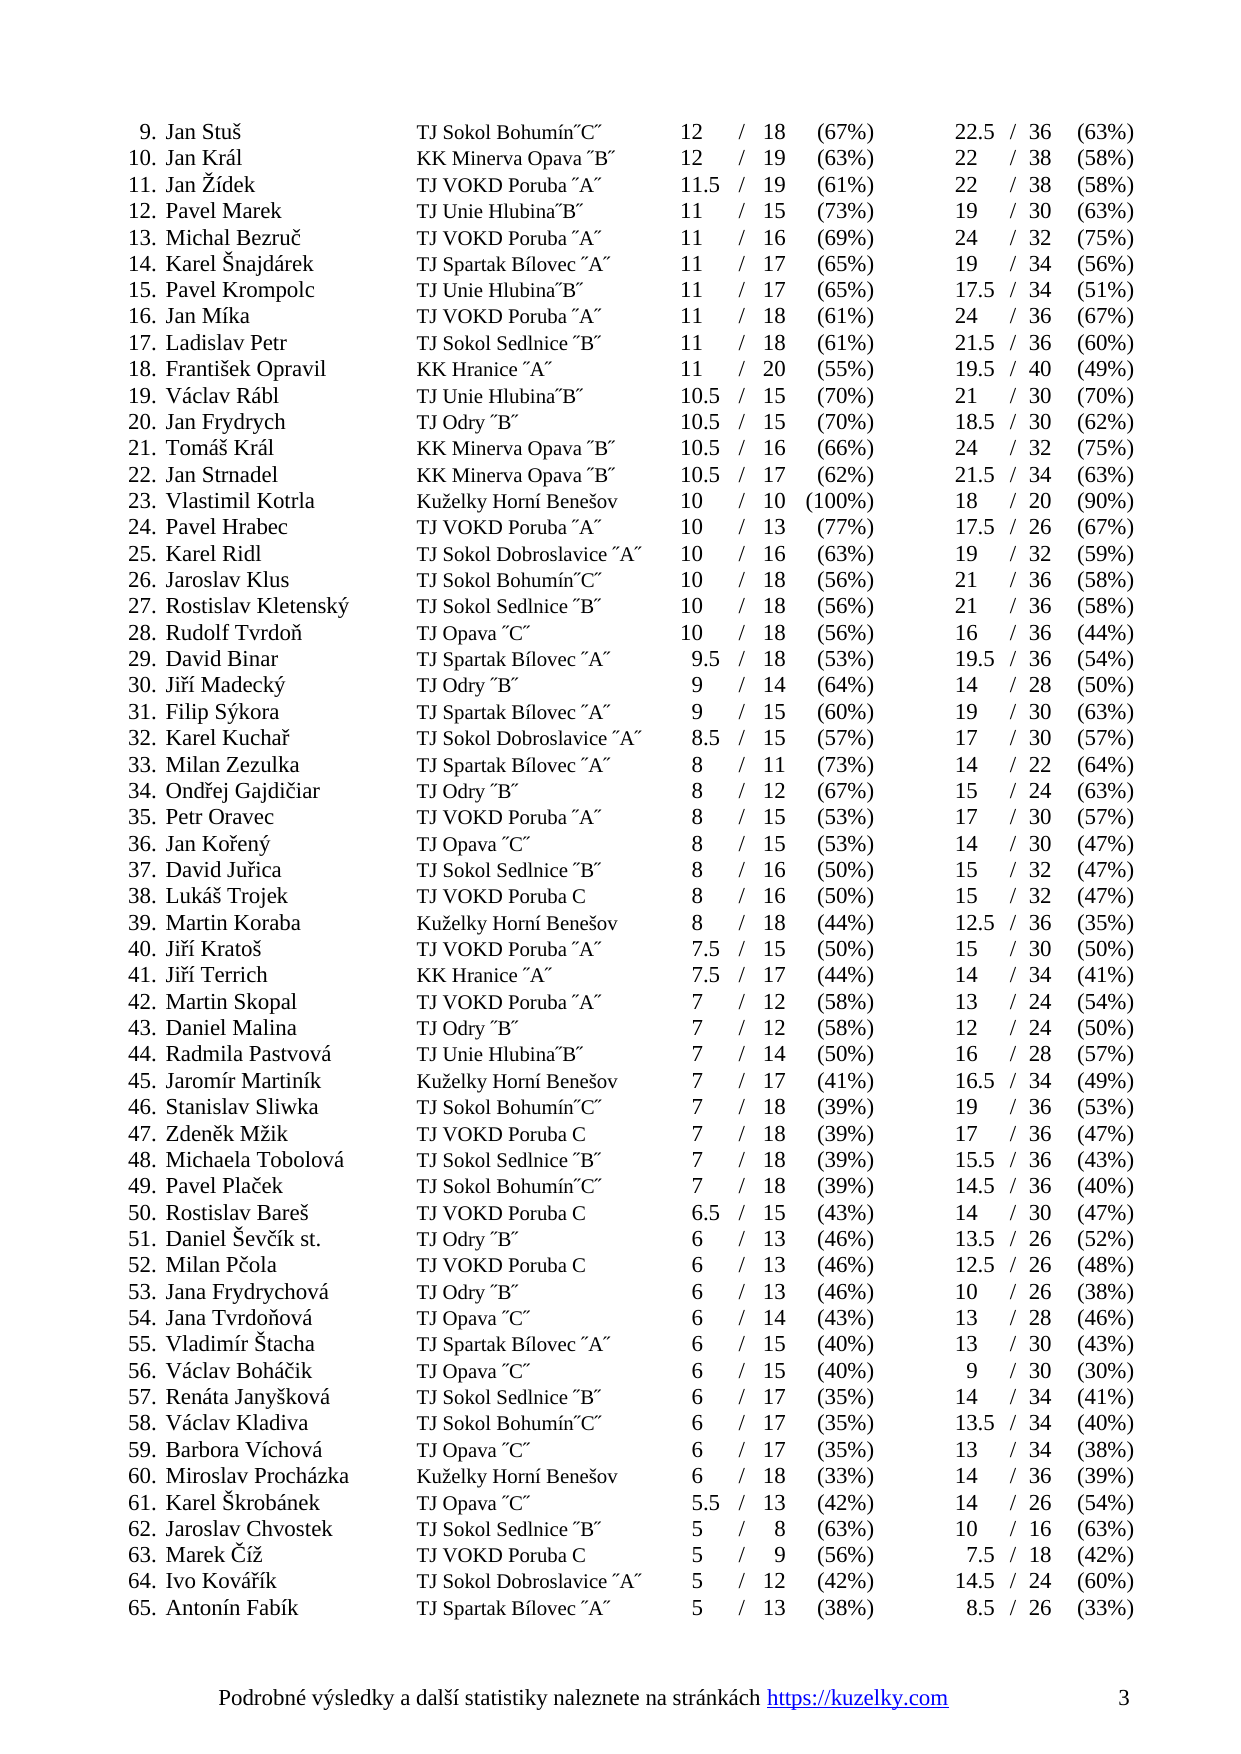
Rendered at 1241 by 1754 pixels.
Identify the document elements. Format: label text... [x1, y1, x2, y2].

text 39. Martin Koraba Kuželky Horní Benešov 8 / 18 (44%) 12.5 / 36 (35%) [106, 909, 1134, 935]
text 44. Radmila Pastvová TJ Unie Hlubina˝B˝ 7 / 14 (50%) 16 / 28 (57%) [106, 1041, 1134, 1067]
text 17. Ladislav Petr TJ Sokol Sedlnice ˝B˝ 11 / 18 (61%) 21.5 / 36 (60%) [106, 329, 1134, 355]
text 61. Karel Škrobánek TJ Opava ˝C˝ 5.5 / 13 (42%) 14 / 26 (54%) [106, 1488, 1134, 1515]
text 49. Pavel Plaček TJ Sokol Bohumín˝C˝ 7 / 18 (39%) 14.5 / 36 (40%) [106, 1172, 1134, 1199]
text 36. Jan Kořený TJ Opava ˝C˝ 8 / 15 (53%) 14 / 30 (47%) [106, 830, 1134, 856]
text 30. Jiří Madecký TJ Odry ˝B˝ 9 / 14 (64%) 14 / 28 (50%) [106, 672, 1134, 698]
text 29. David Binar TJ Spartak Bílovec ˝A˝ 9.5 / 18 (53%) 19.5 / 36 (54%) [106, 645, 1134, 672]
text 48. Michaela Tobolová TJ Sokol Sedlnice ˝B˝ 7 / 18 (39%) 15.5 / 36 (43%) [106, 1146, 1134, 1172]
text 57. Renáta Janyšková TJ Sokol Sedlnice ˝B˝ 6 / 17 (35%) 14 / 34 (41%) [106, 1383, 1134, 1409]
text 64. Ivo Kovářík TJ Sokol Dobroslavice ˝A˝ 5 / 12 (42%) 14.5 / 24 (60%) [106, 1568, 1134, 1594]
text 10. Jan Král KK Minerva Opava ˝B˝ 12 / 19 (63%) 22 / 38 (58%) [106, 144, 1134, 171]
text 13. Michal Bezruč TJ VOKD Poruba ˝A˝ 11 / 16 (69%) 24 / 32 (75%) [106, 223, 1134, 250]
text 31. Filip Sýkora TJ Spartak Bílovec ˝A˝ 9 / 15 (60%) 19 / 30 (63%) [106, 698, 1134, 724]
text 33. Milan Zezulka TJ Spartak Bílovec ˝A˝ 8 / 11 (73%) 14 / 22 (64%) [106, 751, 1134, 777]
text 27. Rostislav Kletenský TJ Sokol Sedlnice ˝B˝ 10 / 18 (56%) 21 / 36 (58%) [106, 592, 1134, 619]
text 53. Jana Frydrychová TJ Odry ˝B˝ 6 / 13 (46%) 10 / 26 (38%) [106, 1278, 1134, 1304]
text 18. František Opravil KK Hranice ˝A˝ 11 / 20 (55%) 19.5 / 40 (49%) [106, 355, 1134, 382]
text 54. Jana Tvrdoňová TJ Opava ˝C˝ 6 / 14 (43%) 13 / 28 (46%) [106, 1304, 1134, 1330]
text 23. Vlastimil Kotrla Kuželky Horní Benešov 10 / 10 (100%) 18 / 20 (90%) [106, 487, 1134, 513]
text 9. Jan Stuš TJ Sokol Bohumín˝C˝ 12 / 18 (67%) 22.5 / 36 (63%) [106, 118, 1134, 144]
text 52. Milan Pčola TJ VOKD Poruba C 6 / 13 (46%) 12.5 / 26 (48%) [106, 1251, 1134, 1278]
text 34. Ondřej Gajdičiar TJ Odry ˝B˝ 8 / 12 (67%) 15 / 24 (63%) [106, 777, 1134, 803]
text 41. Jiří Terrich KK Hranice ˝A˝ 7.5 / 17 (44%) 14 / 34 (41%) [106, 961, 1134, 988]
text 65. Antonín Fabík TJ Spartak Bílovec ˝A˝ 5 / 13 (38%) 8.5 / 26 (33%) [106, 1594, 1134, 1620]
text 63. Marek Číž TJ VOKD Poruba C 5 / 9 (56%) 7.5 / 18 (42%) [106, 1541, 1134, 1568]
text 58. Václav Kladiva TJ Sokol Bohumín˝C˝ 6 / 17 (35%) 13.5 / 34 (40%) [106, 1409, 1134, 1436]
text 45. Jaromír Martiník Kuželky Horní Benešov 7 / 17 (41%) 16.5 / 34 (49%) [106, 1067, 1134, 1093]
text 47. Zdeněk Mžik TJ VOKD Poruba C 7 / 18 (39%) 17 / 36 (47%) [106, 1119, 1134, 1146]
text 16. Jan Míka TJ VOKD Poruba ˝A˝ 11 / 18 (61%) 24 / 36 (67%) [106, 303, 1134, 329]
text 62. Jaroslav Chvostek TJ Sokol Sedlnice ˝B˝ 5 / 8 (63%) 10 / 16 (63%) [106, 1515, 1134, 1541]
text 50. Rostislav Bareš TJ VOKD Poruba C 6.5 / 15 (43%) 14 / 30 (47%) [106, 1199, 1134, 1225]
text 59. Barbora Víchová TJ Opava ˝C˝ 6 / 17 (35%) 13 / 34 (38%) [106, 1436, 1134, 1462]
text 12. Pavel Marek TJ Unie Hlubina˝B˝ 11 / 15 (73%) 19 / 30 (63%) [106, 197, 1134, 223]
text 42. Martin Skopal TJ VOKD Poruba ˝A˝ 7 / 12 (58%) 13 / 24 (54%) [106, 988, 1134, 1014]
text 43. Daniel Malina TJ Odry ˝B˝ 7 / 12 (58%) 12 / 24 (50%) [106, 1014, 1134, 1041]
text 11. Jan Žídek TJ VOKD Poruba ˝A˝ 11.5 / 19 (61%) 22 / 38 (58%) [106, 171, 1134, 197]
text 28. Rudolf Tvrdoň TJ Opava ˝C˝ 10 / 18 (56%) 16 / 36 (44%) [106, 619, 1134, 645]
text 22. Jan Strnadel KK Minerva Opava ˝B˝ 10.5 / 17 (62%) 21.5 / 34 (63%) [106, 461, 1134, 487]
text 20. Jan Frydrych TJ Odry ˝B˝ 10.5 / 15 (70%) 18.5 / 30 (62%) [106, 408, 1134, 434]
text 15. Pavel Krompolc TJ Unie Hlubina˝B˝ 11 / 17 (65%) 17.5 / 34 (51%) [106, 276, 1134, 303]
text 51. Daniel Ševčík st. TJ Odry ˝B˝ 6 / 13 (46%) 13.5 / 26 (52%) [106, 1225, 1134, 1251]
text 37. David Juřica TJ Sokol Sedlnice ˝B˝ 8 / 16 (50%) 15 / 32 (47%) [106, 856, 1134, 882]
text 24. Pavel Hrabec TJ VOKD Poruba ˝A˝ 10 / 13 (77%) 17.5 / 26 (67%) [106, 513, 1134, 540]
text 40. Jiří Kratoš TJ VOKD Poruba ˝A˝ 7.5 / 15 (50%) 15 / 30 (50%) [106, 935, 1134, 961]
text 21. Tomáš Král KK Minerva Opava ˝B˝ 10.5 / 16 (66%) 24 / 32 (75%) [106, 434, 1134, 461]
text 46. Stanislav Sliwka TJ Sokol Bohumín˝C˝ 7 / 18 (39%) 19 / 36 (53%) [106, 1093, 1134, 1119]
text 32. Karel Kuchař TJ Sokol Dobroslavice ˝A˝ 8.5 / 15 (57%) 17 / 30 (57%) [106, 724, 1134, 751]
text 19. Václav Rábl TJ Unie Hlubina˝B˝ 10.5 / 15 (70%) 21 / 30 (70%) [106, 382, 1134, 408]
text 35. Petr Oravec TJ VOKD Poruba ˝A˝ 8 / 15 (53%) 17 / 30 (57%) [106, 803, 1134, 830]
text 26. Jaroslav Klus TJ Sokol Bohumín˝C˝ 10 / 18 (56%) 21 / 36 (58%) [106, 566, 1134, 592]
text 60. Miroslav Procházka Kuželky Horní Benešov 6 / 18 (33%) 14 / 36 (39%) [106, 1462, 1134, 1488]
text 56. Václav Boháčik TJ Opava ˝C˝ 6 / 15 (40%) 9 / 30 (30%) [106, 1357, 1134, 1383]
text 55. Vladimír Štacha TJ Spartak Bílovec ˝A˝ 6 / 15 (40%) 13 / 30 (43%) [106, 1330, 1134, 1357]
text 14. Karel Šnajdárek TJ Spartak Bílovec ˝A˝ 11 / 17 (65%) 19 / 34 (56%) [106, 250, 1134, 276]
text 25. Karel Ridl TJ Sokol Dobroslavice ˝A˝ 10 / 16 (63%) 19 / 32 (59%) [106, 540, 1134, 566]
text 38. Lukáš Trojek TJ VOKD Poruba C 8 / 16 (50%) 15 / 32 (47%) [106, 882, 1134, 909]
